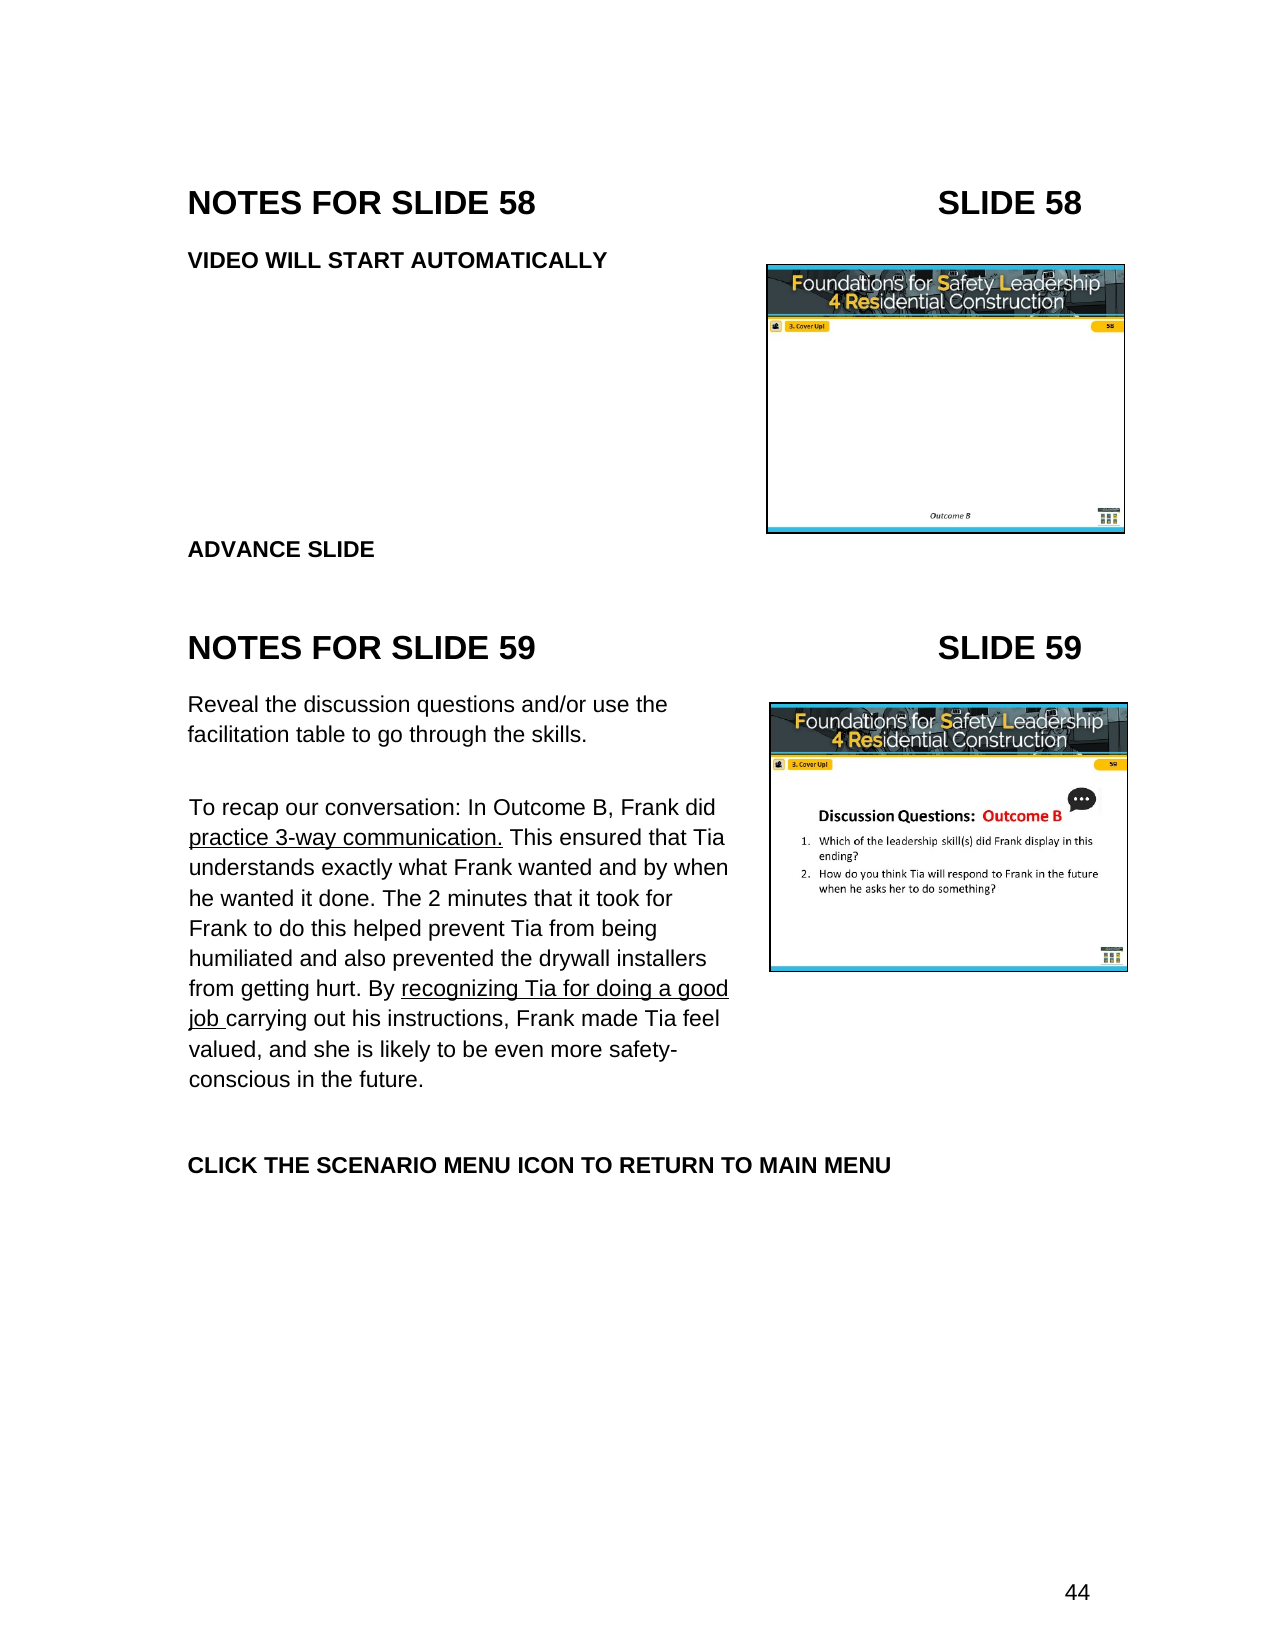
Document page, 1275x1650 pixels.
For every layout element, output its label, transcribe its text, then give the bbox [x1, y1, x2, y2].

picture [768, 265, 1124, 532]
text VIDEO WILL START AUTOMATICALLY [187, 247, 1156, 273]
text CLICK THE SCENARIO MENU ICON TO RETURN TO MAIN MENU [187, 1152, 1156, 1179]
text To recap our conversation: In Outcome B, Frank did practice 3-way communication. This ensured that Tia understands exactly what Frank wanted and by when he wanted it done. The 2 minutes that it took for Frank to do this helped prevent Tia from being humiliated and also prevented the drywall installers from getting hurt. By recognizing Tia for doing a good job carrying out his instructions, Frank made Tia feel valued, and she is likely to be even more safety-conscious in the future. [188, 794, 732, 1092]
text Reveal the discussion questions and/or use the facilitation table to go through the skills. [187, 691, 670, 748]
subtitle NOTES FOR SLIDE 59 SLIDE 59 [187, 628, 1156, 666]
subtitle NOTES FOR SLIDE 58 SLIDE 58 [187, 183, 1156, 222]
picture [771, 704, 1127, 971]
text ADVANCE SLIDE [187, 536, 1156, 563]
